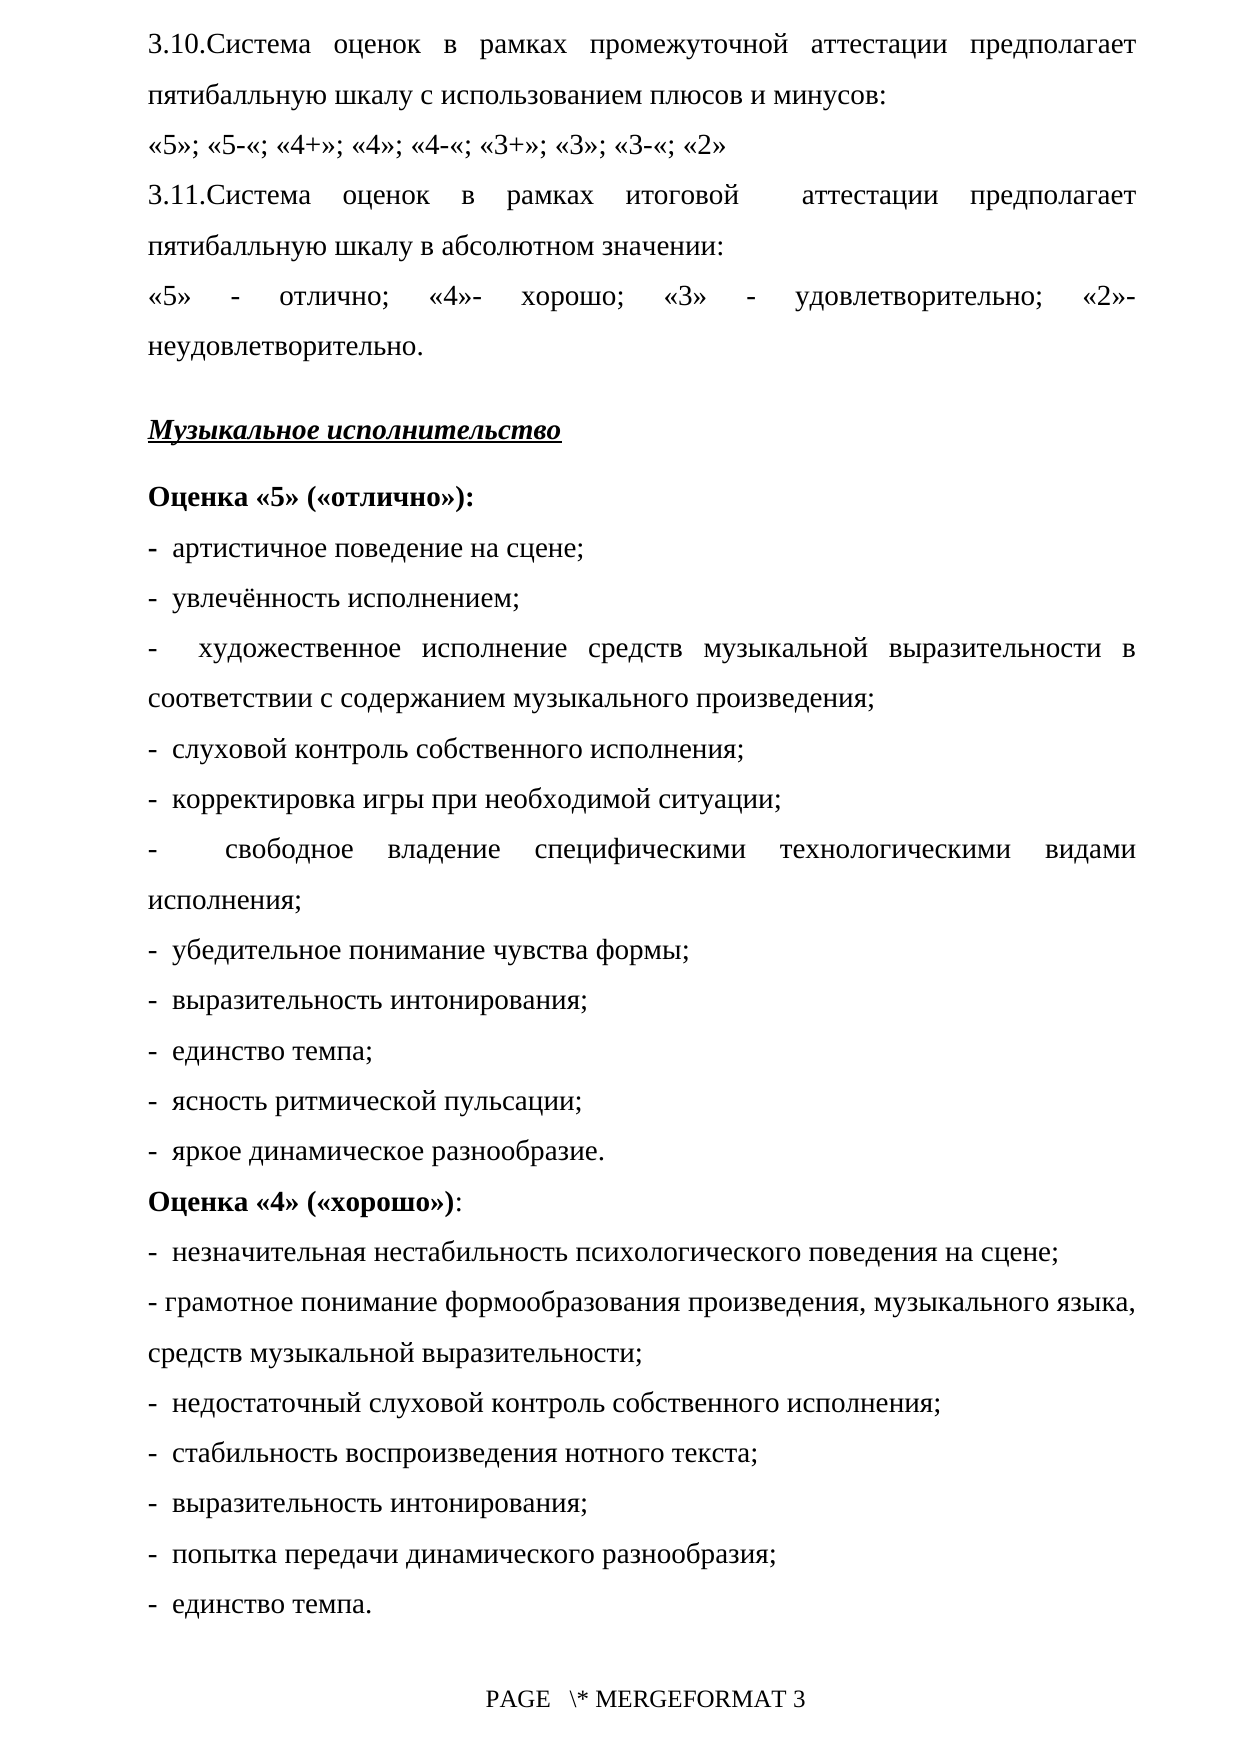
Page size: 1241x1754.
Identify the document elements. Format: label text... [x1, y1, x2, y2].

text - незначительная нестабильность психологического поведения на сцене; [148, 1234, 1137, 1268]
text - ясность ритмической пульсации; [148, 1083, 1137, 1117]
text Музыкальное исполнительство [148, 412, 1137, 446]
text - выразительность интонирования; [148, 982, 1137, 1016]
text - стабильность воспроизведения нотного текста; [148, 1435, 1137, 1469]
text - артистичное поведение на сцене; [148, 530, 1137, 563]
text - яркое динамическое разнообразие. [148, 1133, 1137, 1167]
text - выразительность интонирования; [148, 1486, 1137, 1519]
text «5»; «5-«; «4+»; «4»; «4-«; «3+»; «3»; «3-«; «2» [148, 127, 1137, 161]
text - грамотное понимание формообразования произведения, музыкального языка, средств музыкальной выразительности; [148, 1284, 1137, 1368]
text - попытка передачи динамического разнообразия; [148, 1536, 1137, 1569]
text - увлечённость исполнением; [148, 580, 1137, 613]
text - свободное владение специфическими технологическими видами исполнения; [148, 832, 1137, 915]
text Оценка «5» («отлично»): [148, 479, 1137, 513]
text - слуховой контроль собственного исполнения; [148, 731, 1137, 764]
text «5» - отлично; «4»- хорошо; «3» - удовлетворительно; «2»- неудовлетворительно. [148, 278, 1137, 362]
text Оценка «4» («хорошо»): [148, 1184, 1137, 1217]
text - единство темпа; [148, 1033, 1137, 1066]
text - художественное исполнение средств музыкальной выразительности в соответствии с содержанием музыкального произведения; [148, 630, 1137, 714]
text - недостаточный слуховой контроль собственного исполнения; [148, 1385, 1137, 1418]
text - единство темпа. [148, 1586, 1137, 1620]
text - корректировка игры при необходимой ситуации; [148, 781, 1137, 815]
text 3.10.Система оценок в рамках промежуточной аттестации предполагает пятибалльную шкалу с использованием плюсов и минусов: [148, 27, 1137, 110]
text 3.11.Система оценок в рамках итоговой аттестации предполагает пятибалльную шкалу в абсолютном значении: [148, 177, 1137, 261]
text - убедительное понимание чувства формы; [148, 932, 1137, 966]
